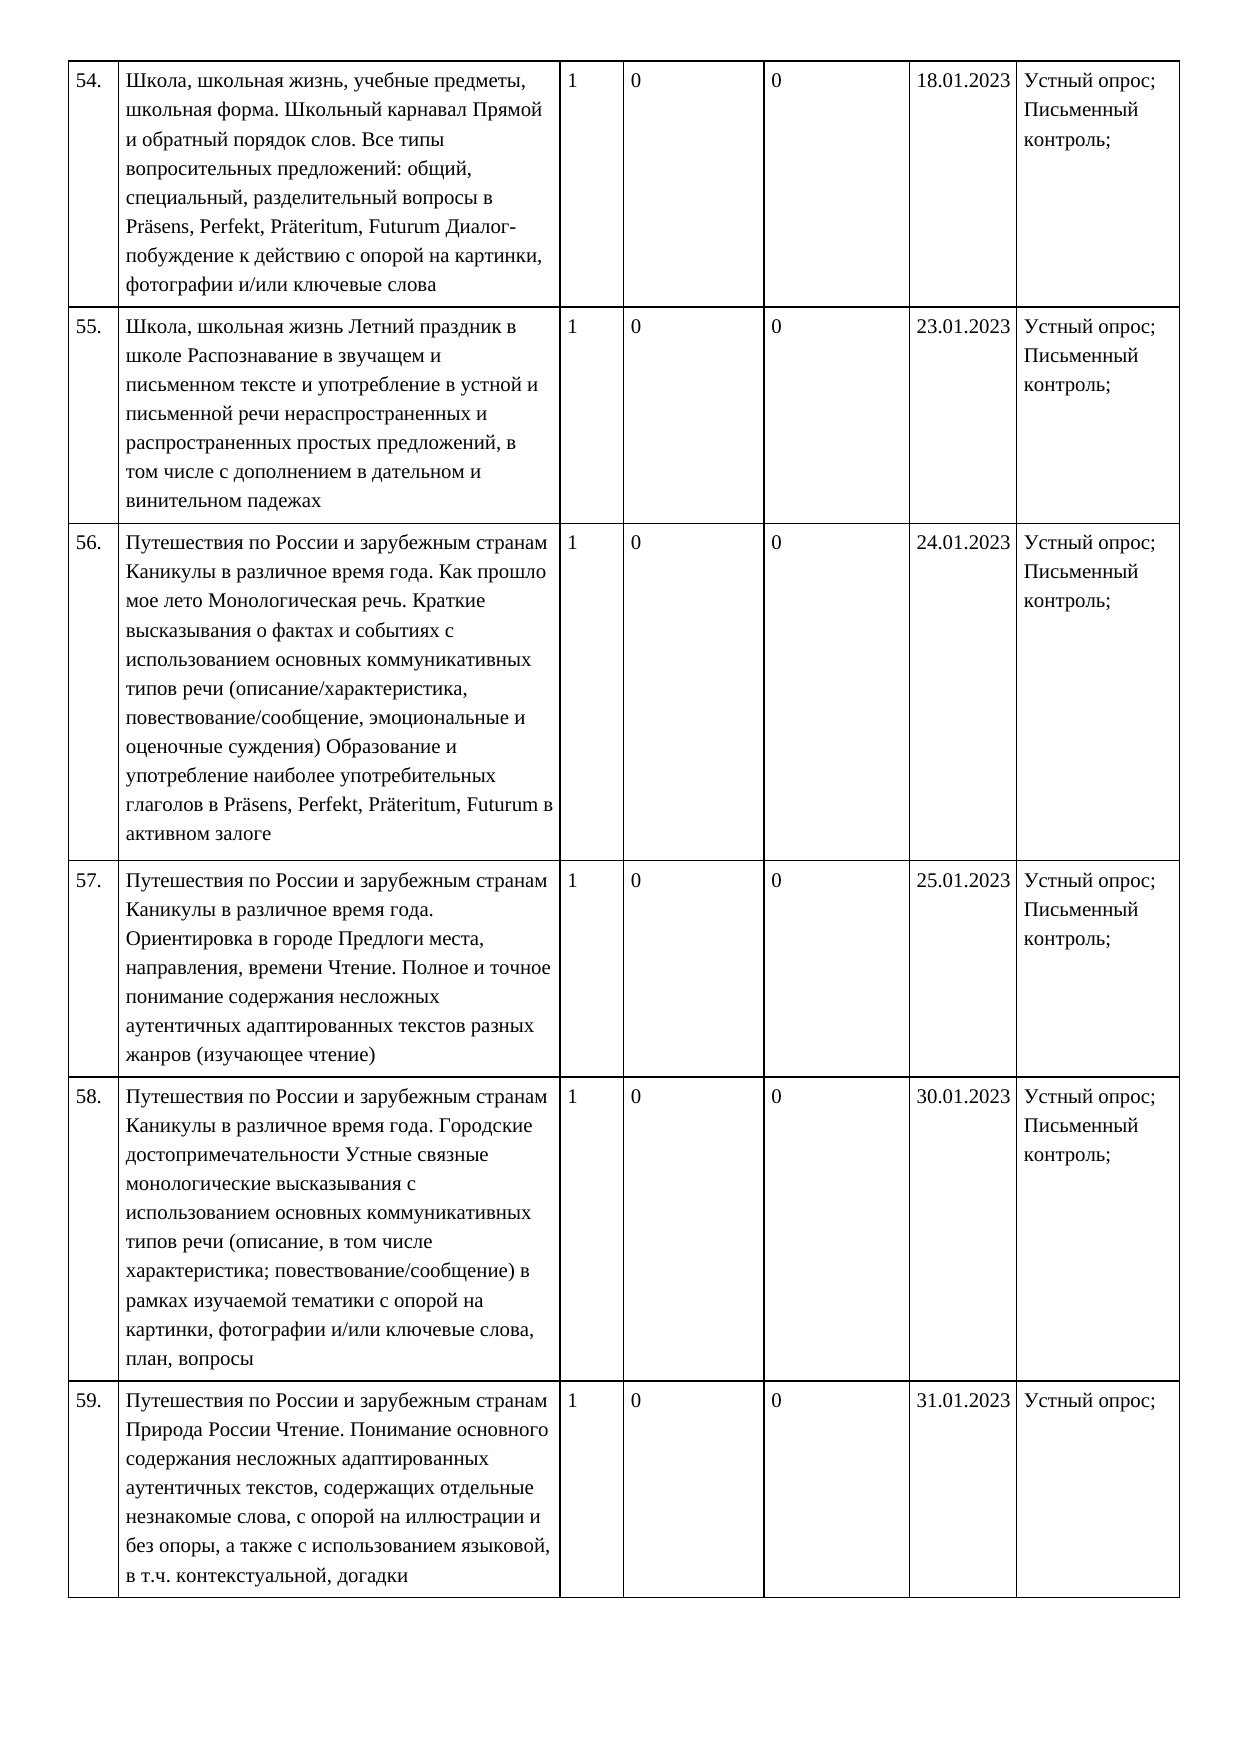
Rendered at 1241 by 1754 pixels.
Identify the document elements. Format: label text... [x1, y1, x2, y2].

table_header 18.01.2023 [910, 62, 1016, 306]
table_header 1 [561, 62, 623, 306]
table_cell Устный опрос; Письменный контроль; [1017, 861, 1179, 1076]
table_cell 57. [69, 861, 118, 1076]
table_cell 1 [561, 1078, 623, 1380]
table_cell 0 [624, 861, 763, 1076]
table_cell 0 [765, 1382, 909, 1597]
table_cell Путешествия по России и зарубежным странам Каникулы в различное время года. Как прошло мое лето Монологическая речь. Краткие высказывания о фактах и событиях с использованием основных коммуникативных типов речи (описание/характеристика, повествование/сообщение, эмоциональные и оценочные суждения) Образование и употребление наиболее употребительных глаголов в Präsens, Perfekt, Präteritum, Futurum в активном залоге [119, 524, 559, 860]
table_cell 55. [69, 308, 118, 522]
table_cell 58. [69, 1078, 118, 1380]
table_cell 0 [765, 861, 909, 1076]
table_header Школа, школьная жизнь, учебные предметы, школьная форма. Школьный карнавал Прямой и обратный порядок слов. Все типы вопросительных предложений: общий, специальный, разделительный вопросы в Präsens, Perfekt, Präteritum, Futurum Диалог- побуждение к действию с опорой на картинки, фотографии и/или ключевые слова [119, 62, 559, 306]
table_cell Устный опрос; Письменный контроль; [1017, 308, 1179, 522]
table_cell Устный опрос; Письменный контроль; [1017, 1078, 1179, 1380]
table_cell 0 [624, 1078, 763, 1380]
table_cell 0 [624, 308, 763, 522]
table_cell 0 [624, 524, 763, 860]
table_cell 1 [561, 861, 623, 1076]
table_cell Путешествия по России и зарубежным странам Каникулы в различное время года. Ориентировка в городе Предлоги места, направления, времени Чтение. Полное и точное понимание содержания несложных аутентичных адаптированных текстов разных жанров (изучающее чтение) [119, 861, 559, 1076]
table_cell 1 [561, 308, 623, 522]
table_cell 1 [561, 1382, 623, 1597]
table_cell Путешествия по России и зарубежным странам Природа России Чтение. Понимание основного содержания несложных адаптированных аутентичных текстов, содержащих отдельные незнакомые слова, с опорой на иллюстрации и без опоры, а также с использованием языковой, в т.ч. контекстуальной, догадки [119, 1382, 559, 1597]
table_cell 0 [765, 524, 909, 860]
table_header 54. [69, 62, 118, 306]
table_cell Устный опрос; [1017, 1382, 1179, 1597]
table_header 0 [765, 62, 909, 306]
table_cell Школа, школьная жизнь Летний праздник в школе Распознавание в звучащем и письменном тексте и употребление в устной и письменной речи нераспространенных и распространенных простых предложений, в том числе с дополнением в дательном и винительном падежах [119, 308, 559, 522]
table_cell Устный опрос; Письменный контроль; [1017, 524, 1179, 860]
table_cell 0 [765, 308, 909, 522]
table_cell 0 [624, 1382, 763, 1597]
table_header 0 [624, 62, 763, 306]
table_cell 56. [69, 524, 118, 860]
table_cell 31.01.2023 [910, 1382, 1016, 1597]
table_header Устный опрос; Письменный контроль; [1017, 62, 1179, 306]
table_cell 23.01.2023 [910, 308, 1016, 522]
table_cell 30.01.2023 [910, 1078, 1016, 1380]
table_cell 25.01.2023 [910, 861, 1016, 1076]
table_cell 0 [765, 1078, 909, 1380]
table_cell 1 [561, 524, 623, 860]
table_cell Путешествия по России и зарубежным странам Каникулы в различное время года. Городские достопримечательности Устные связные монологические высказывания с использованием основных коммуникативных типов речи (описание, в том числе характеристика; повествование/сообщение) в рамках изучаемой тематики с опорой на картинки, фотографии и/или ключевые слова, план, вопросы [119, 1078, 559, 1380]
table_cell 59. [69, 1382, 118, 1597]
table_cell 24.01.2023 [910, 524, 1016, 860]
